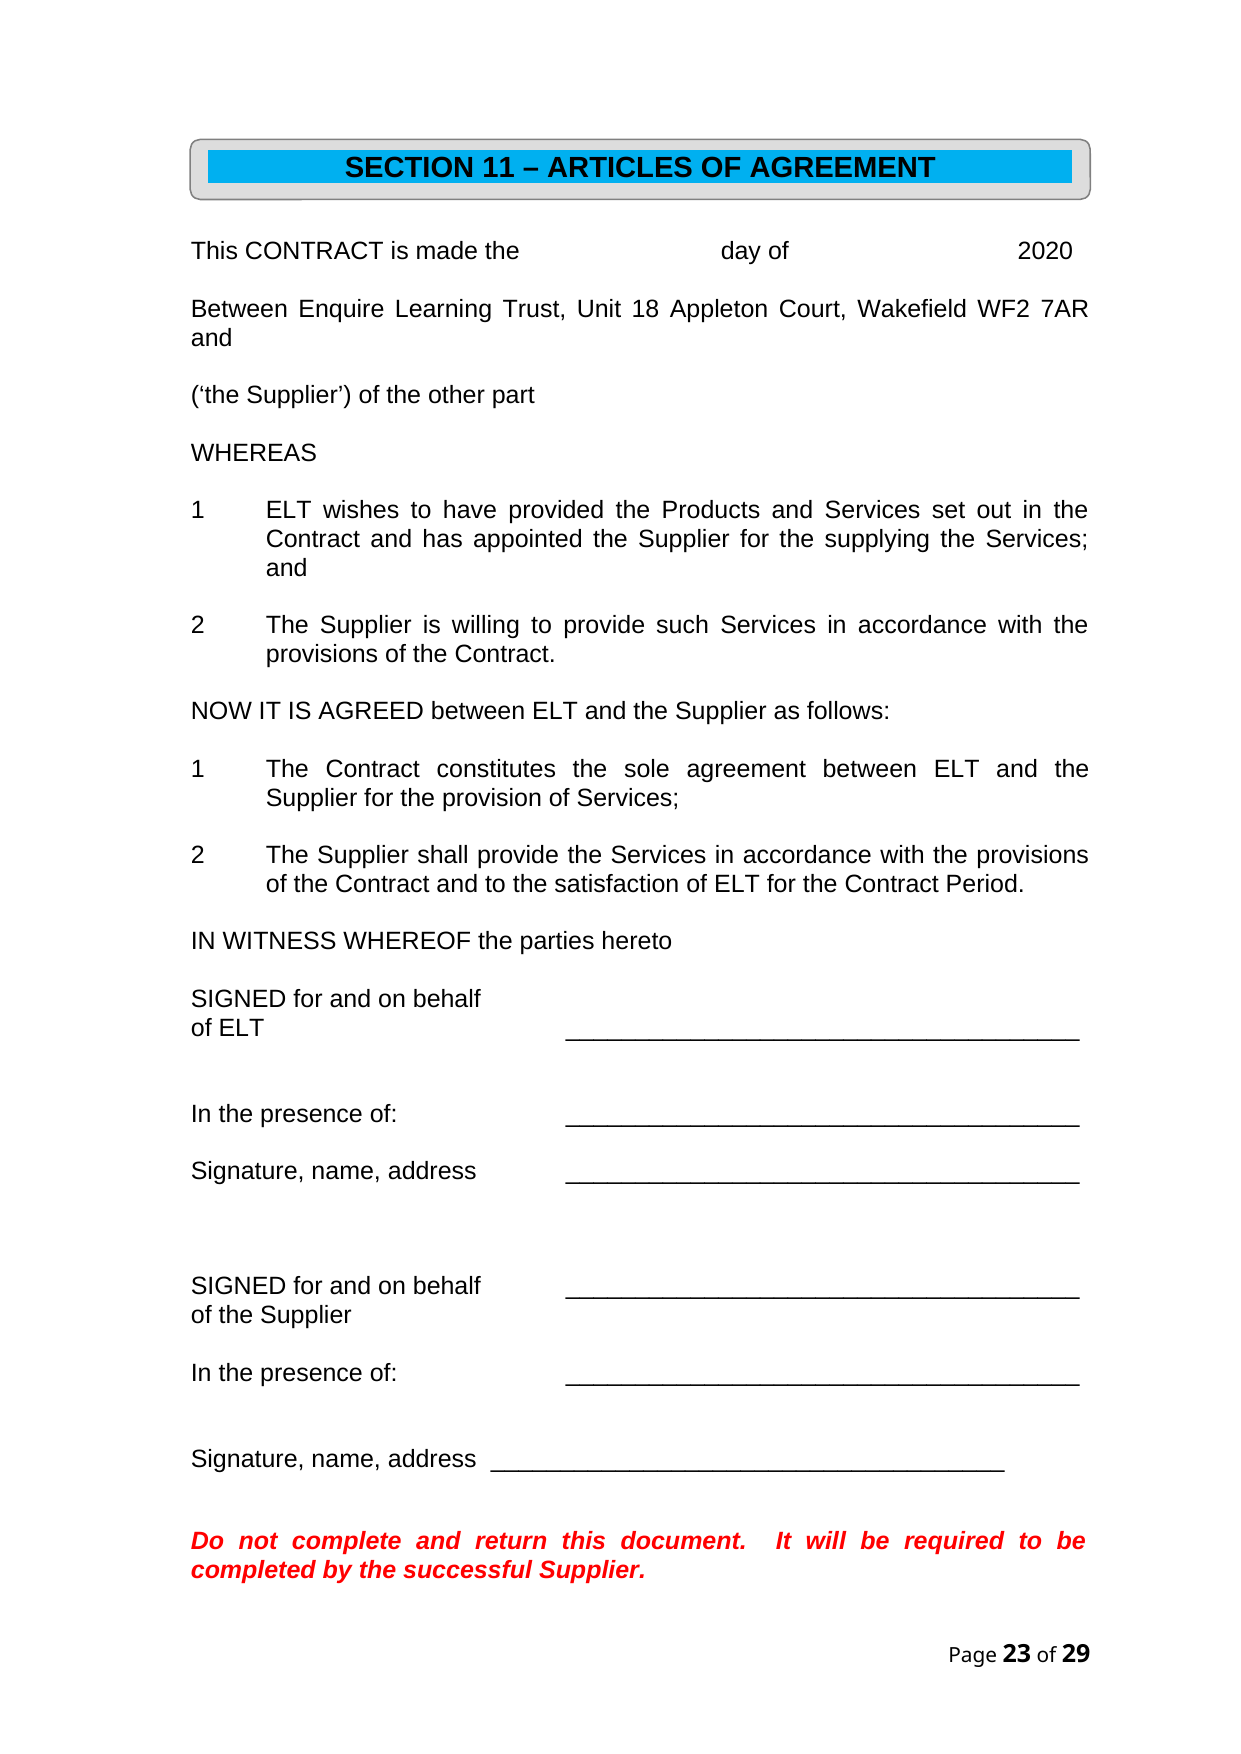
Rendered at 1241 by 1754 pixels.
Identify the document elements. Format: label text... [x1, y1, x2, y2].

text 1 The Contract constitutes the sole agreement between ELT and the Supplier for the provision of Services; [191, 754, 1090, 811]
text IN WITNESS WHEREOF the parties hereto [191, 926, 1090, 955]
text SIGNED for and on behalf [191, 984, 1090, 1012]
text Do not complete and return this document. It will be required to be completed by the successful Supplier. [191, 1526, 1090, 1584]
text 2 The Supplier shall provide the Services in accordance with the provisions of the Contract and to the satisfaction of ELT for the Contract Period. [191, 840, 1090, 897]
text This CONTRACT is made the day of 2020 [191, 236, 1090, 265]
text Between Enquire Learning Trust, Unit 18 Appleton Court, Wakefield WF2 7AR and [191, 294, 1090, 351]
text Signature, name, address _____________________________________ [191, 1444, 1090, 1472]
text NOW IT IS AGREED between ELT and the Supplier as follows: [191, 696, 1090, 725]
text 1 ELT wishes to have provided the Products and Services set out in the Contract and has appointed the Supplier for the supplying the Services; and [191, 495, 1090, 581]
text of the Supplier [191, 1300, 1090, 1329]
text WHEREAS [191, 437, 1090, 466]
text (‘the Supplier’) of the other part [191, 380, 1090, 409]
text SIGNED for and on behalf _____________________________________ [191, 1271, 1090, 1300]
text In the presence of: _____________________________________ [191, 1099, 1090, 1127]
text 2 The Supplier is willing to provide such Services in accordance with the provisions of the Contract. [191, 610, 1090, 667]
text of ELT _____________________________________ [191, 1012, 1090, 1041]
text Signature, name, address _____________________________________ [191, 1156, 1090, 1185]
text In the presence of: _____________________________________ [191, 1357, 1090, 1386]
